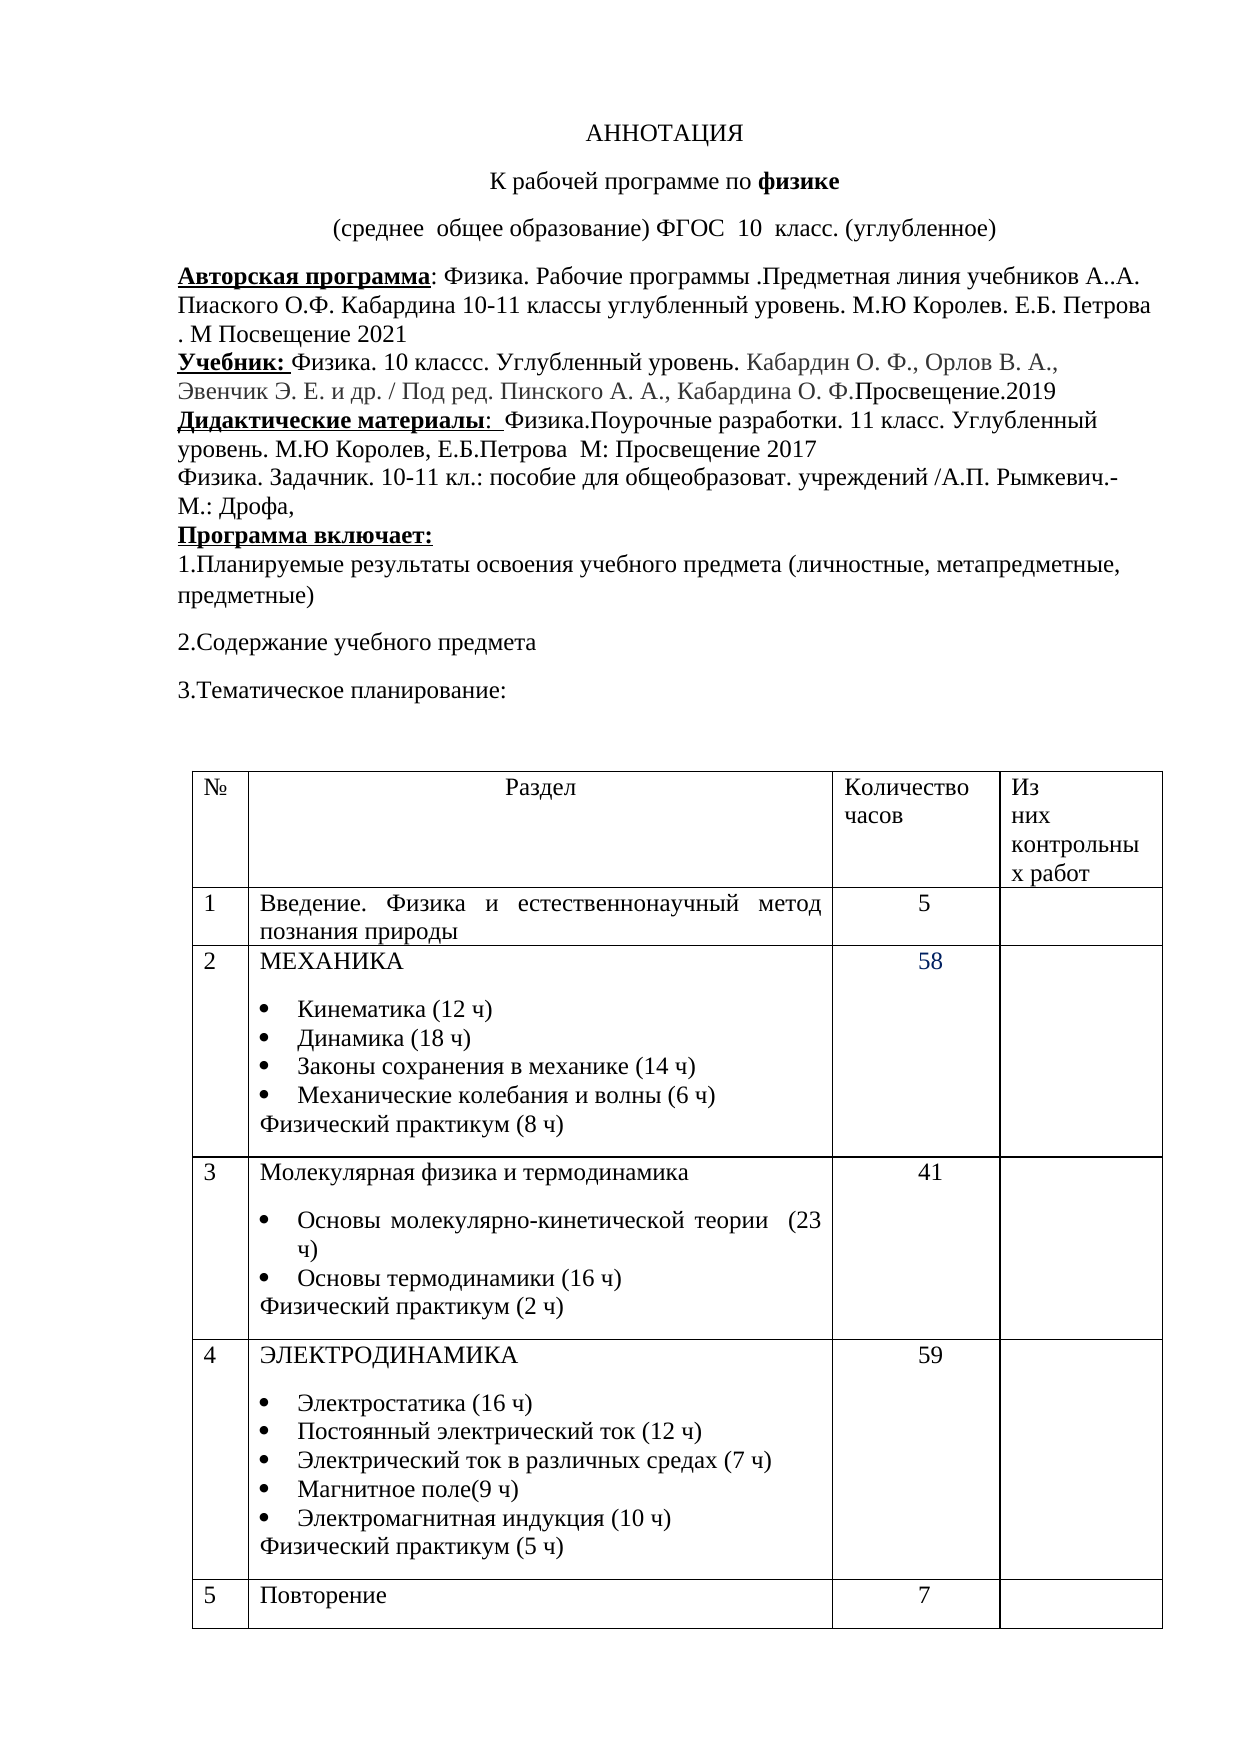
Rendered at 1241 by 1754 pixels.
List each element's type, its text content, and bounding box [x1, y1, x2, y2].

table_cell Введение. Физика и естественнонаучный метод познания природы [249, 888, 832, 945]
table_cell [1001, 946, 1162, 1156]
text Дидактические материалы: Физика.Поурочные разработки. 11 класс. Углубленный уровень. М.Ю Королев, Е.Б.Петрова М: Просвещение 2017 [177, 405, 1152, 462]
table_cell [1001, 1340, 1162, 1579]
text Авторская программа: Физика. Рабочие программы .Предметная линия учебников А..А. Пиаского О.Ф. Кабардина 10-11 классы углубленный уровень. М.Ю Королев. Е.Б. Петрова . М Посвещение 2021 [177, 261, 1152, 347]
table_cell 5 [193, 1580, 248, 1627]
text 2.Содержание учебного предмета [177, 627, 1152, 656]
table_header Количество часов [833, 772, 999, 887]
table_cell 5 [833, 888, 999, 945]
text Физика. Задачник. 10-11 кл.: пособие для общеобразоват. учреждений /А.П. Рымкевич.- М.: Дрофа, [177, 462, 1152, 520]
text 1.Планируемые результаты освоения учебного предмета (личностные, метапредметные, предметные) [177, 549, 1152, 608]
text АННОТАЦИЯ [177, 118, 1152, 147]
text (среднее общее образование) ФГОС 10 класс. (углубленное) [177, 213, 1152, 242]
table_cell Повторение [249, 1580, 832, 1627]
table_cell 7 [833, 1580, 999, 1627]
table_cell 59 [833, 1340, 999, 1579]
table_header Раздел [249, 772, 832, 887]
table_cell [1001, 1158, 1162, 1339]
table_cell 58 [833, 946, 999, 1156]
text 3.Тематическое планирование: [177, 675, 1152, 704]
text К рабочей программе по физике [177, 166, 1152, 194]
table_cell 1 [193, 888, 248, 945]
table_cell 3 [193, 1158, 248, 1339]
table_header Из них контрольных работ [1001, 772, 1162, 887]
table_cell [1001, 1580, 1162, 1627]
text Программа включает: [177, 520, 1152, 549]
table_header № [193, 772, 248, 887]
table_cell 2 [193, 946, 248, 1156]
table_cell Молекулярная физика и термодинамика Основы молекулярно-кинетической теории (23 ч) Основы термодинамики (16 ч) Физический практикум (2 ч) [249, 1158, 832, 1339]
table_cell [1001, 888, 1162, 945]
table_cell ЭЛЕКТРОДИНАМИКА Электростатика (16 ч) Постоянный электрический ток (12 ч) Электрический ток в различных средах (7 ч) Магнитное поле(9 ч) Электромагнитная индукция (10 ч) Физический практикум (5 ч) [249, 1340, 832, 1579]
table_cell 41 [833, 1158, 999, 1339]
table_cell 4 [193, 1340, 248, 1579]
table_cell МЕХАНИКА Кинематика (12 ч) Динамика (18 ч) Законы сохранения в механике (14 ч) Механические колебания и волны (6 ч) Физический практикум (8 ч) [249, 946, 832, 1156]
text Учебник: Физика. 10 классс. Углубленный уровень. Кабардин О. Ф., Орлов В. А., Эвенчик Э. Е. и др. / Под ред. Пинского А. А., Кабардина О. Ф.Просвещение.2019 [177, 347, 1152, 405]
